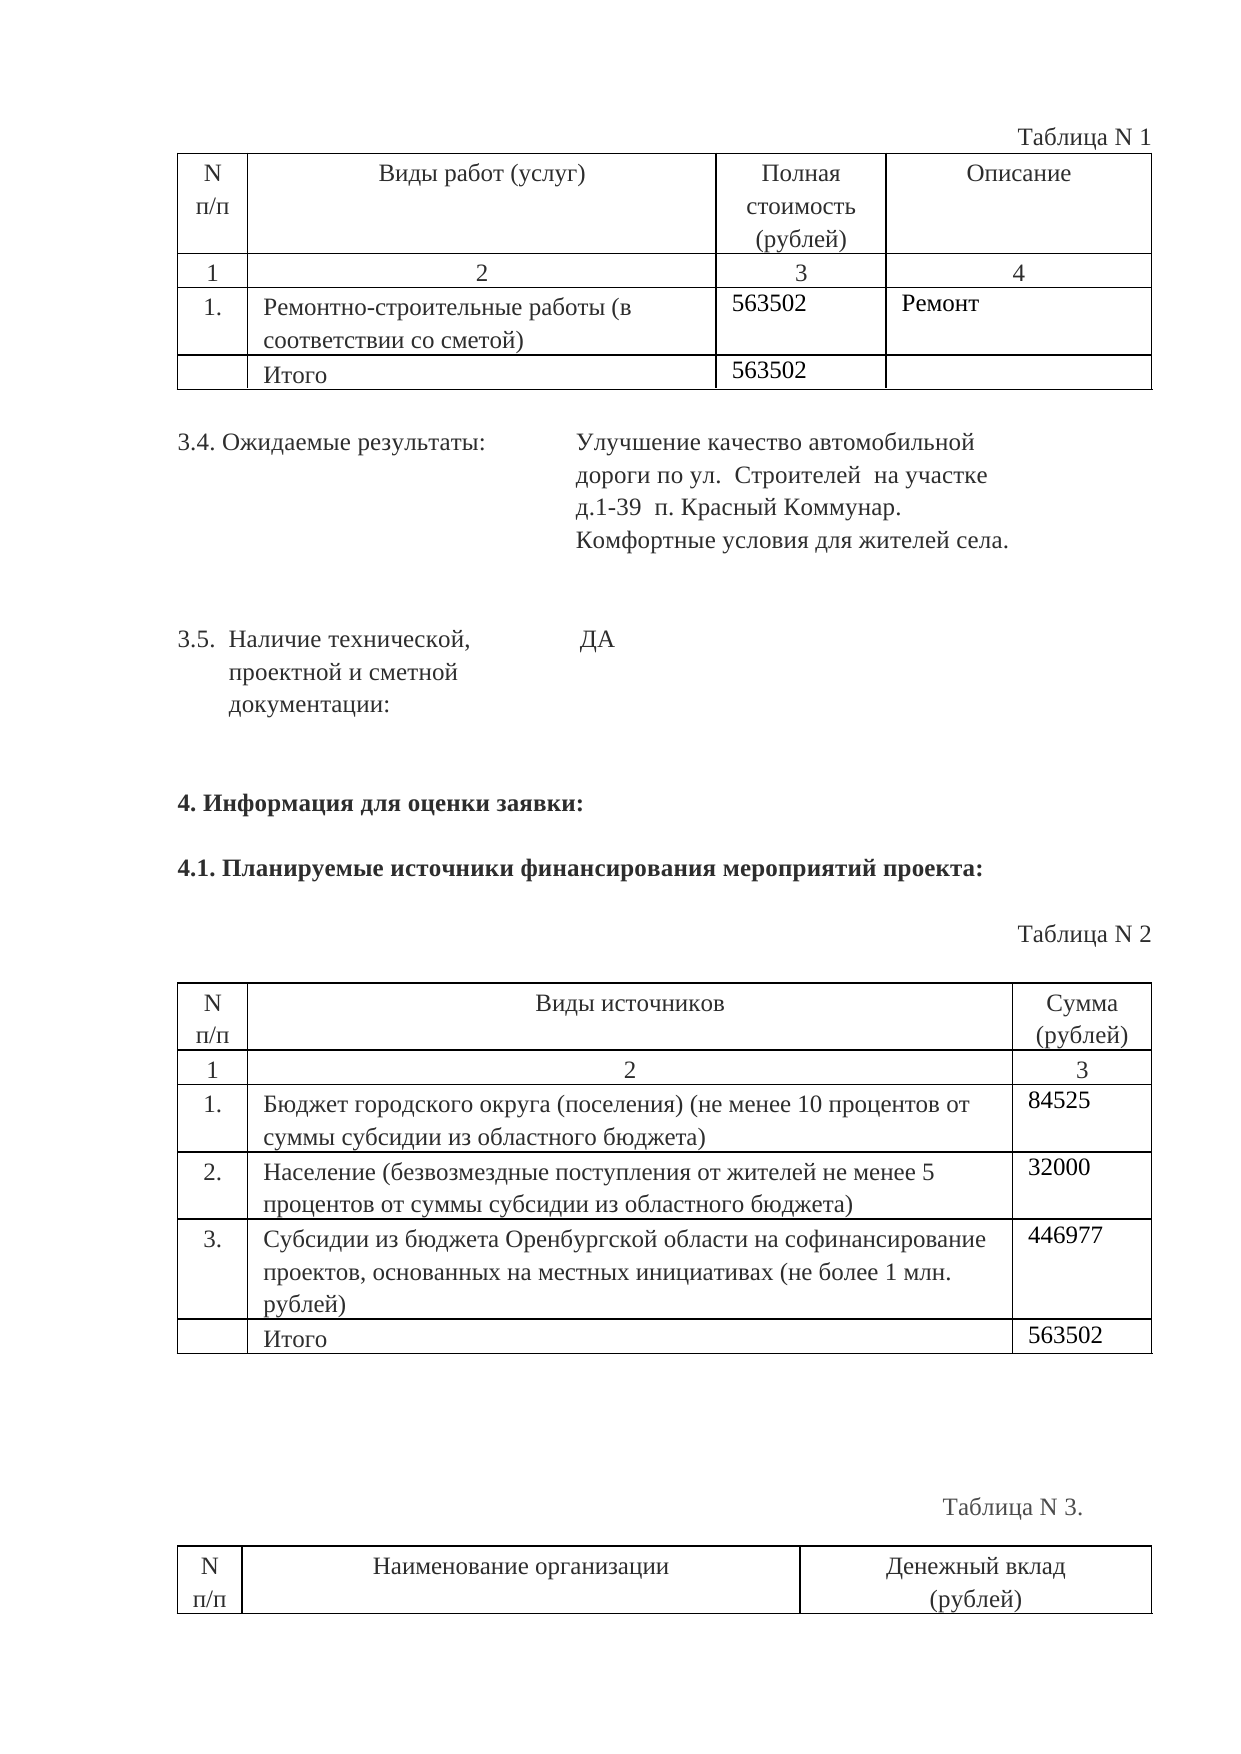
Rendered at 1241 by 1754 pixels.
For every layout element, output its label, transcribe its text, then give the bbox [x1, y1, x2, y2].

text документации: 4. Информация для оценки заявки: 4.1. Планируемые источники финансирования мероприятий проекта: [177, 685, 1152, 882]
table_cell Полная стоимость (рублей) [717, 154, 885, 252]
table_cell Ремонтно-строительные работы (в соответствии со сметой) [248, 288, 715, 354]
text Таблица N 3. [177, 1492, 1152, 1520]
table_cell Виды источников [248, 984, 1012, 1049]
table_cell Денежный вклад (рублей) [801, 1547, 1151, 1612]
table_cell Итого [248, 1320, 1012, 1352]
table_cell 3 [1013, 1051, 1151, 1084]
table_cell 563502 [717, 356, 885, 388]
table_cell Население (безвозмездные поступления от жителей не менее 5 процентов от суммы субсидии из областного бюджета) [248, 1153, 1012, 1218]
table_cell N п/п [178, 154, 247, 252]
table_cell Ремонт [887, 288, 1151, 354]
table_cell 3. [178, 1220, 247, 1318]
text проектной и сметной [177, 652, 1152, 685]
table_cell 446977 [1013, 1220, 1151, 1318]
text д.1-39 п. Красный Коммунар. [177, 488, 1152, 521]
table_cell 2 [248, 1051, 1012, 1084]
table_cell 563502 [1013, 1320, 1151, 1352]
table_cell 84525 [1013, 1085, 1151, 1151]
table_cell 4 [887, 254, 1151, 287]
table_cell N п/п [178, 1547, 241, 1612]
table_cell Сумма (рублей) [1013, 984, 1151, 1049]
table_cell 1 [178, 254, 247, 287]
table_cell 1. [178, 288, 247, 354]
text Комфортные условия для жителей села. 3.5. Наличие технической, ДА [177, 521, 1152, 652]
table_cell Бюджет городского округа (поселения) (не менее 10 процентов от суммы субсидии из областного бюджета) [248, 1085, 1012, 1151]
table_cell N п/п [178, 984, 247, 1049]
table_cell [178, 1320, 247, 1352]
table_cell Виды работ (услуг) [248, 154, 715, 252]
table_cell Субсидии из бюджета Оренбургской области на софинансирование проектов, основанных на местных инициативах (не более 1 млн. рублей) [248, 1220, 1012, 1318]
table_cell [178, 356, 247, 388]
table_cell [887, 356, 1151, 388]
table_cell Наименование организации [243, 1547, 799, 1612]
table_cell 1 [178, 1051, 247, 1084]
text 3.4. Ожидаемые результаты: Улучшение качество автомобильной [177, 390, 1152, 456]
text дороги по ул. Строителей на участке [177, 456, 1152, 488]
table_cell 3 [717, 254, 885, 287]
table_cell Итого [248, 356, 715, 388]
table_cell 32000 [1013, 1153, 1151, 1218]
text Таблица N 1 [177, 118, 1152, 151]
table_cell Описание [887, 154, 1151, 252]
table_cell 2. [178, 1153, 247, 1218]
table_cell 1. [178, 1085, 247, 1151]
table_cell 2 [248, 254, 715, 287]
text Таблица N 2 [177, 915, 1152, 948]
table_cell 563502 [717, 288, 885, 354]
